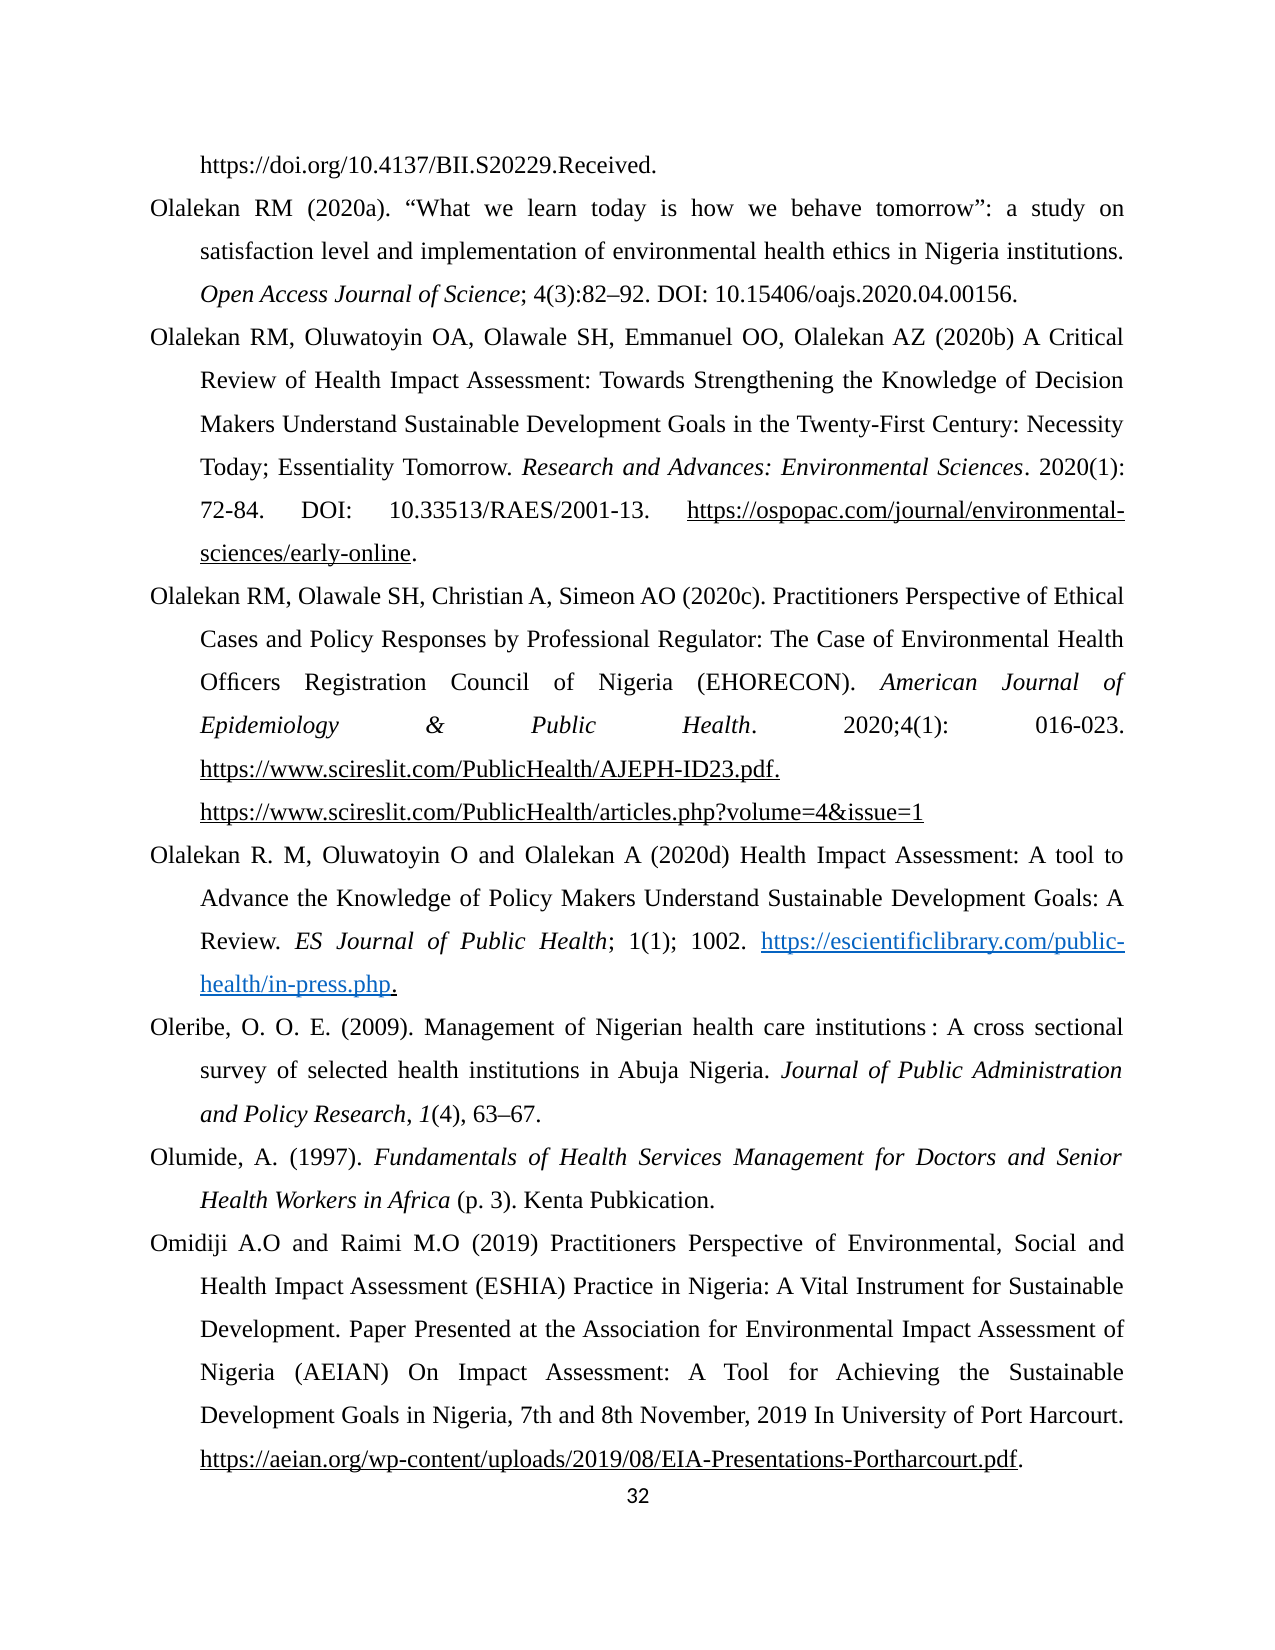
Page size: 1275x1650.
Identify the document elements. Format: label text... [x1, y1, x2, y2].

text Olalekan R. M, Oluwatoyin O and Olalekan A (2020d) Health Impact Assessment: A tool to Advance the Knowledge of Policy Makers Understand Sustainable Development Goals: A Review. ES Journal of Public Health; 1(1); 1002. https://escientificlibrary.com/public-health/in-press.php. [150, 840, 1125, 998]
text Omidiji A.O and Raimi M.O (2019) Practitioners Perspective of Environmental, Social and Health Impact Assessment (ESHIA) Practice in Nigeria: A Vital Instrument for Sustainable Development. Paper Presented at the Association for Environmental Impact Assessment of Nigeria (AEIAN) On Impact Assessment: A Tool for Achieving the Sustainable Development Goals in Nigeria, 7th and 8th November, 2019 In University of Port Harcourt. https://aeian.org/wp-content/uploads/2019/08/EIA-Presentations-Portharcourt.pdf. [150, 1228, 1125, 1472]
text Olalekan RM, Olawale SH, Christian A, Simeon AO (2020c). Practitioners Perspective of Ethical Cases and Policy Responses by Professional Regulator: The Case of Environmental Health Ofﬁcers Registration Council of Nigeria (EHORECON). American Journal of Epidemiology & Public Health. 2020;4(1): 016-023. https://www.scireslit.com/PublicHealth/AJEPH-ID23.pdf. https://www.scireslit.com/PublicHealth/articles.php?volume=4&issue=1 [150, 581, 1125, 826]
text Olumide, A. (1997). Fundamentals of Health Services Management for Doctors and Senior Health Workers in Africa (p. 3). Kenta Pubkication. [150, 1142, 1125, 1214]
text Oleribe, O. O. E. (2009). Management of Nigerian health care institutions : A cross sectional survey of selected health institutions in Abuja Nigeria. Journal of Public Administration and Policy Research, 1(4), 63–67. [150, 1012, 1125, 1127]
text Olalekan RM, Oluwatoyin OA, Olawale SH, Emmanuel OO, Olalekan AZ (2020b) A Critical Review of Health Impact Assessment: Towards Strengthening the Knowledge of Decision Makers Understand Sustainable Development Goals in the Twenty-First Century: Necessity Today; Essentiality Tomorrow. Research and Advances: Environmental Sciences. 2020(1): 72-84. DOI: 10.33513/RAES/2001-13. https://ospopac.com/journal/environmental-sciences/early-online. [150, 322, 1125, 567]
text Olalekan RM (2020a). “What we learn today is how we behave tomorrow”: a study on satisfaction level and implementation of environmental health ethics in Nigeria institutions. Open Access Journal of Science; 4(3):82‒92. DOI: 10.15406/oajs.2020.04.00156. [150, 193, 1125, 308]
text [150, 150, 1125, 179]
